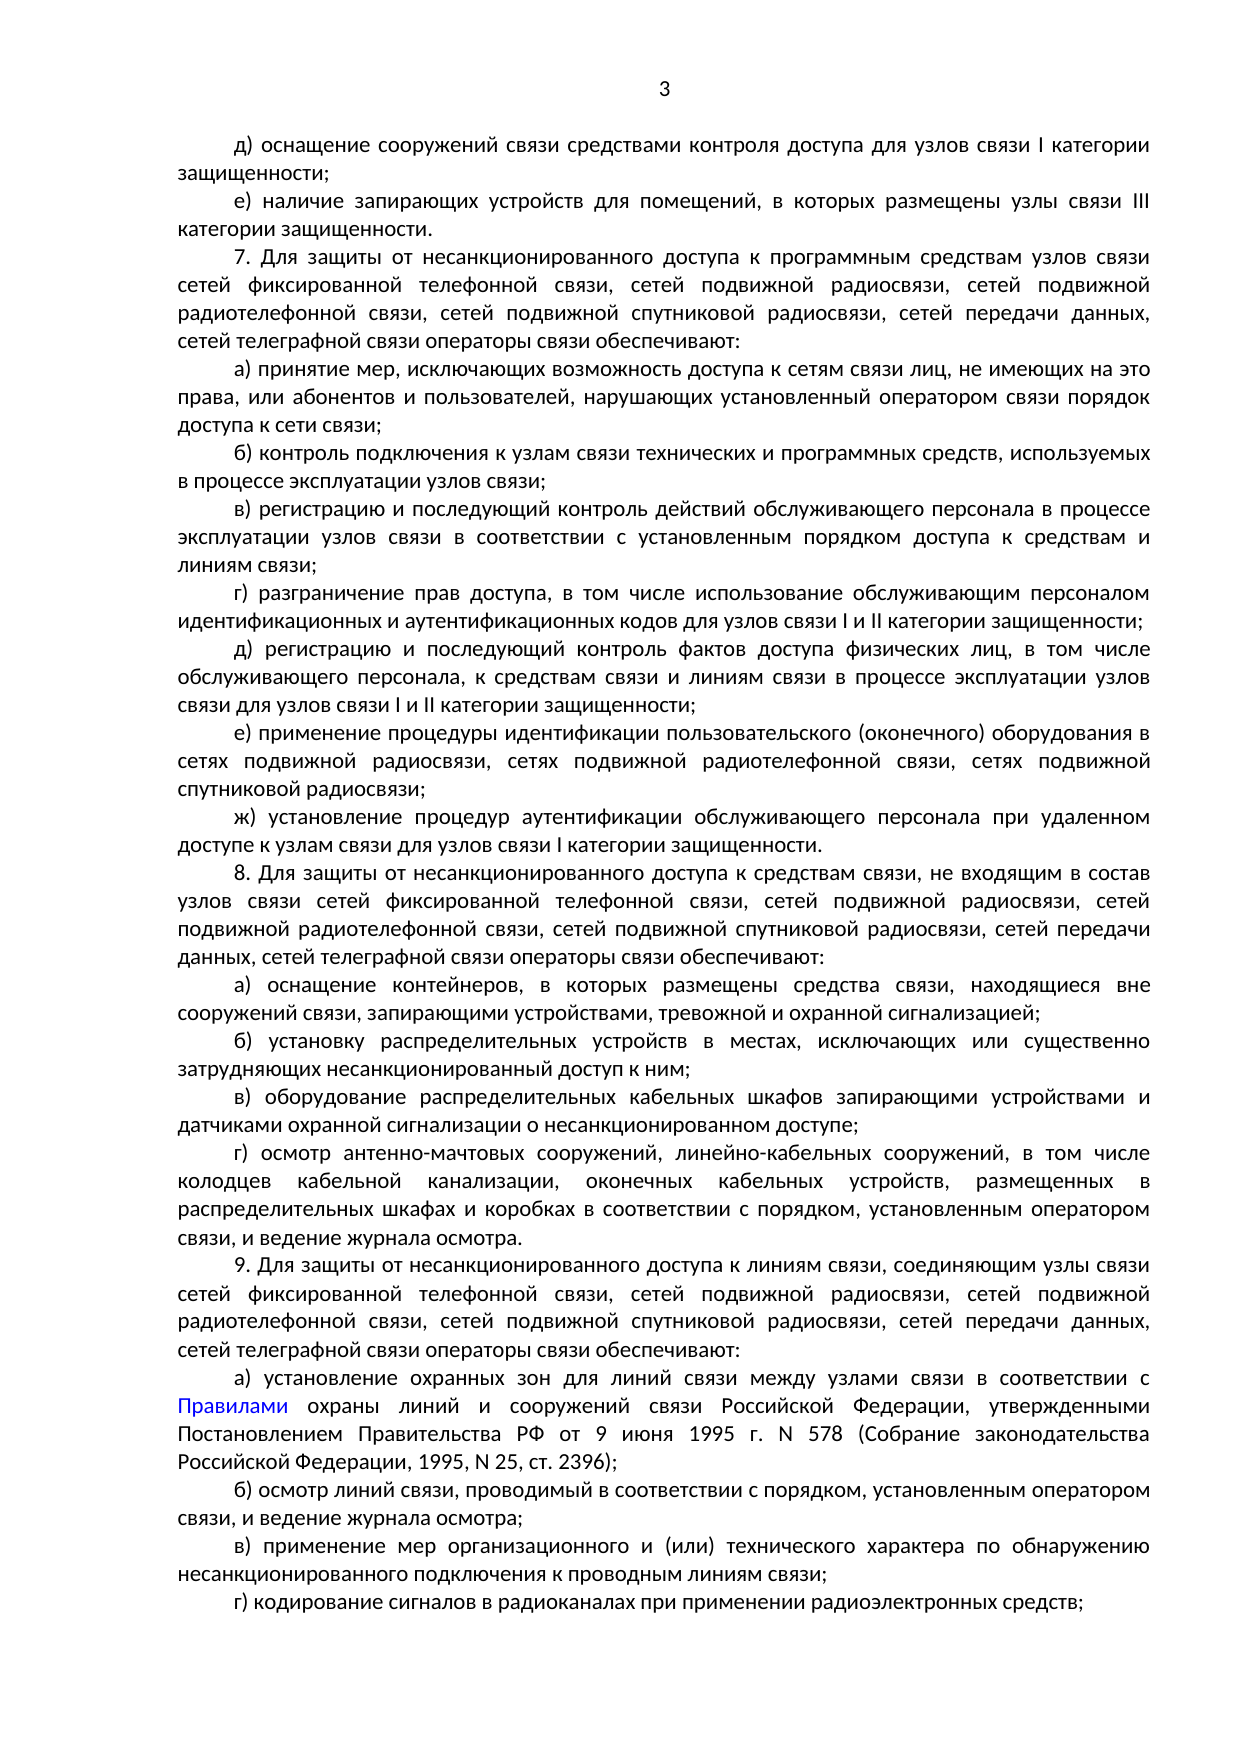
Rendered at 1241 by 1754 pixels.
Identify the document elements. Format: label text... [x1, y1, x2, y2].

text 7. Для защиты от несанкционированного доступа к программным средствам узлов связи сетей фиксированной телефонной связи, сетей подвижной радиосвязи, сетей подвижной радиотелефонной связи, сетей подвижной спутниковой радиосвязи, сетей передачи данных, сетей телеграфной связи операторы связи обеспечивают: [177, 242, 1152, 354]
text б) осмотр линий связи, проводимый в соответствии с порядком, установленным оператором связи, и ведение журнала осмотра; [177, 1475, 1152, 1531]
text б) установку распределительных устройств в местах, исключающих или существенно затрудняющих несанкционированный доступ к ним; [177, 1026, 1152, 1082]
text д) регистрацию и последующий контроль фактов доступа физических лиц, в том числе обслуживающего персонала, к средствам связи и линиям связи в процессе эксплуатации узлов связи для узлов связи I и II категории защищенности; [177, 634, 1152, 718]
text г) разграничение прав доступа, в том числе использование обслуживающим персоналом идентификационных и аутентификационных кодов для узлов связи I и II категории защищенности; [177, 578, 1152, 634]
text ж) установление процедур аутентификации обслуживающего персонала при удаленном доступе к узлам связи для узлов связи I категории защищенности. [177, 802, 1152, 858]
text г) осмотр антенно-мачтовых сооружений, линейно-кабельных сооружений, в том числе колодцев кабельной канализации, оконечных кабельных устройств, размещенных в распределительных шкафах и коробках в соответствии с порядком, установленным оператором связи, и ведение журнала осмотра. [177, 1138, 1152, 1251]
text е) наличие запирающих устройств для помещений, в которых размещены узлы связи III категории защищенности. [177, 186, 1152, 242]
text г) кодирование сигналов в радиоканалах при применении радиоэлектронных средств; [177, 1587, 1152, 1615]
text а) установление охранных зон для линий связи между узлами связи в соответствии с Правилами охраны линий и сооружений связи Российской Федерации, утвержденными Постановлением Правительства РФ от 9 июня 1995 г. N 578 (Собрание законодательства Российской Федерации, 1995, N 25, ст. 2396); [177, 1363, 1152, 1475]
text д) оснащение сооружений связи средствами контроля доступа для узлов связи I категории защищенности; [177, 130, 1152, 186]
text б) контроль подключения к узлам связи технических и программных средств, используемых в процессе эксплуатации узлов связи; [177, 438, 1152, 494]
text е) применение процедуры идентификации пользовательского (оконечного) оборудования в сетях подвижной радиосвязи, сетях подвижной радиотелефонной связи, сетях подвижной спутниковой радиосвязи; [177, 718, 1152, 802]
text 8. Для защиты от несанкционированного доступа к средствам связи, не входящим в состав узлов связи сетей фиксированной телефонной связи, сетей подвижной радиосвязи, сетей подвижной радиотелефонной связи, сетей подвижной спутниковой радиосвязи, сетей передачи данных, сетей телеграфной связи операторы связи обеспечивают: [177, 858, 1152, 970]
text в) применение мер организационного и (или) технического характера по обнаружению несанкционированного подключения к проводным линиям связи; [177, 1531, 1152, 1587]
text в) оборудование распределительных кабельных шкафов запирающими устройствами и датчиками охранной сигнализации о несанкционированном доступе; [177, 1082, 1152, 1138]
text а) оснащение контейнеров, в которых размещены средства связи, находящиеся вне сооружений связи, запирающими устройствами, тревожной и охранной сигнализацией; [177, 970, 1152, 1026]
text в) регистрацию и последующий контроль действий обслуживающего персонала в процессе эксплуатации узлов связи в соответствии с установленным порядком доступа к средствам и линиям связи; [177, 494, 1152, 578]
text а) принятие мер, исключающих возможность доступа к сетям связи лиц, не имеющих на это права, или абонентов и пользователей, нарушающих установленный оператором связи порядок доступа к сети связи; [177, 354, 1152, 438]
text 9. Для защиты от несанкционированного доступа к линиям связи, соединяющим узлы связи сетей фиксированной телефонной связи, сетей подвижной радиосвязи, сетей подвижной радиотелефонной связи, сетей подвижной спутниковой радиосвязи, сетей передачи данных, сетей телеграфной связи операторы связи обеспечивают: [177, 1251, 1152, 1363]
